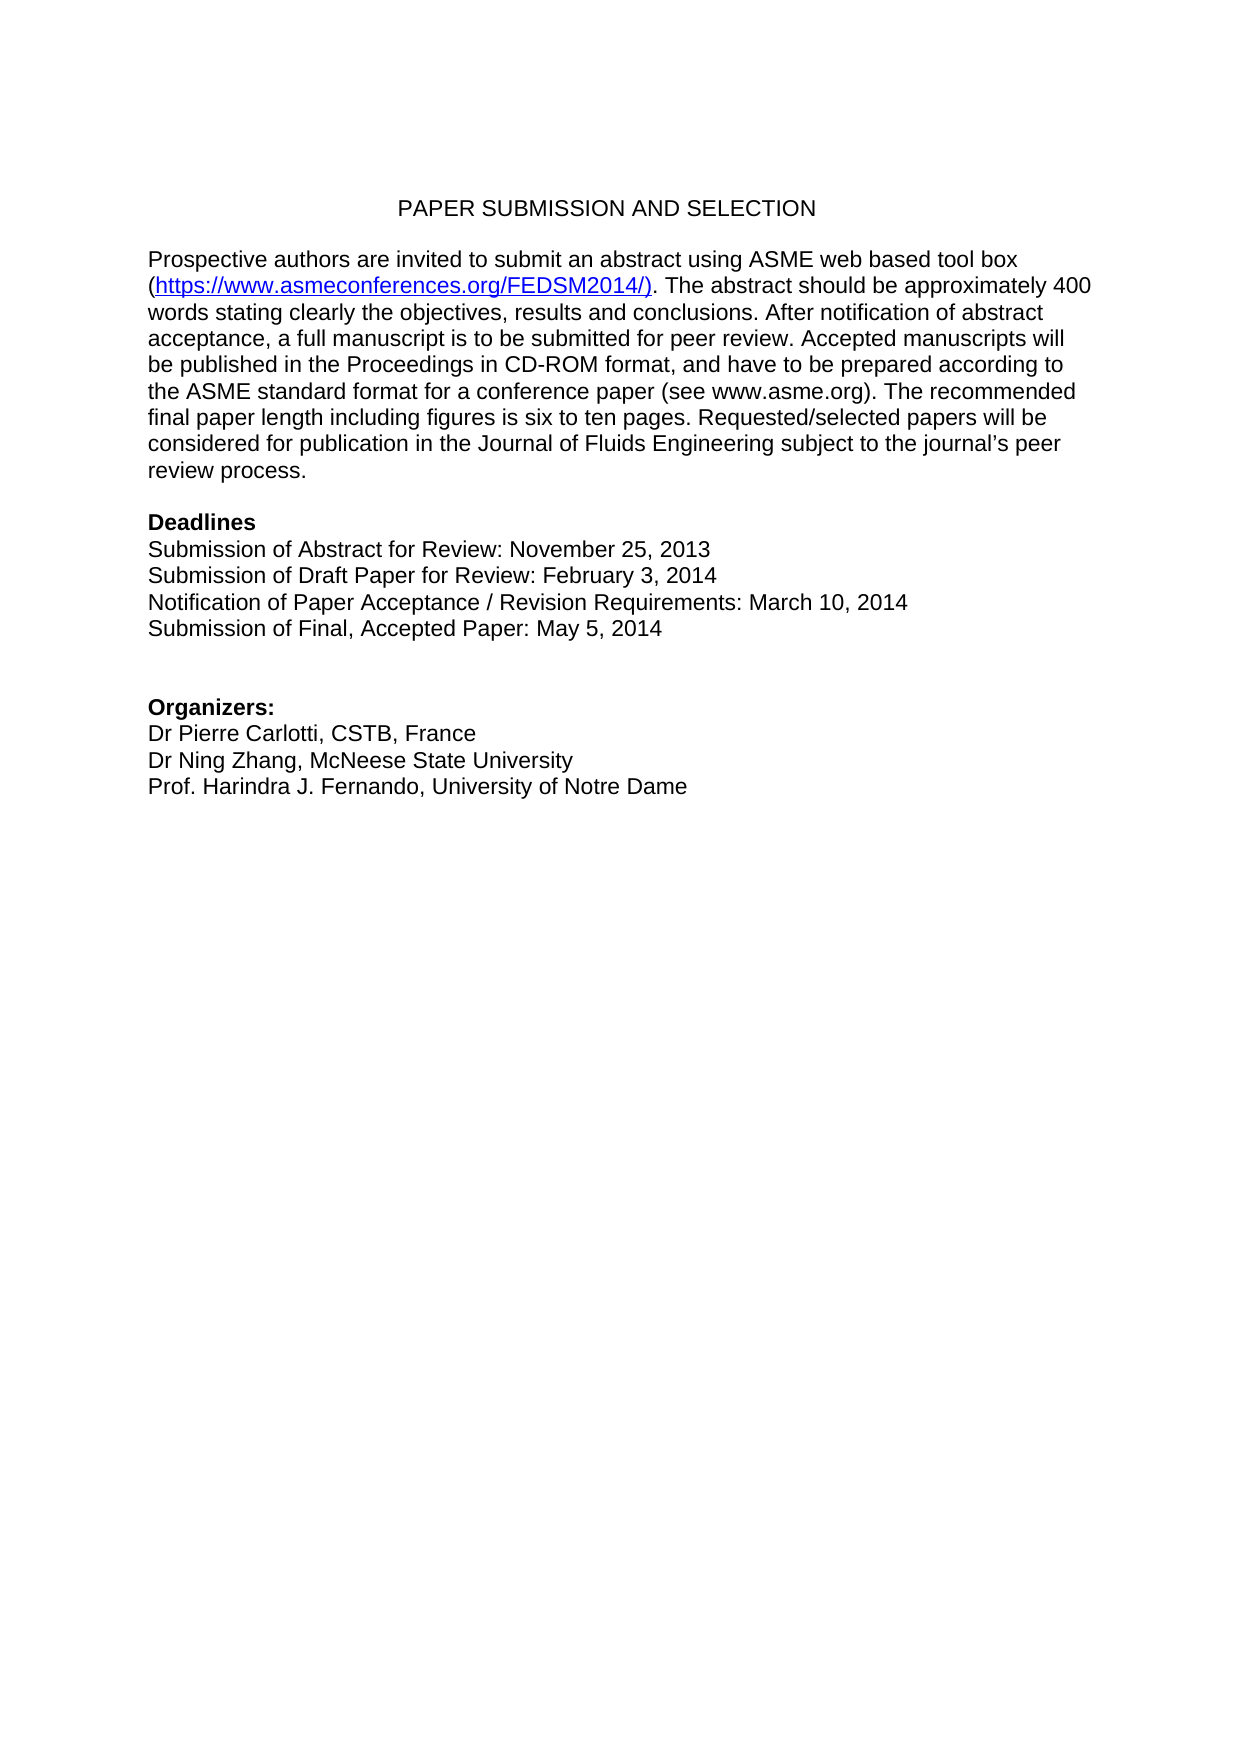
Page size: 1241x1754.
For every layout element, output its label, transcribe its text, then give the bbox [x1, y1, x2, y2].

text Submission of Draft Paper for Review: February 3, 2014 [148, 562, 1093, 588]
text Prospective authors are invited to submit an abstract using ASME web based tool box (https://www.asmeconferences.org/FEDSM2014/). The abstract should be approximately 400 words stating clearly the objectives, results and conclusions. After notification of abstract acceptance, a full manuscript is to be submitted for peer review. Accepted manuscripts will be published in the Proceedings in CD-ROM format, and have to be prepared according to the ASME standard format for a conference paper (see www.asme.org). The recommended final paper length including figures is six to ten pages. Requested/selected papers will be considered for publication in the Journal of Fluids Engineering subject to the journal’s peer review process. [148, 246, 1093, 483]
text Submission of Abstract for Review: November 25, 2013 [148, 536, 1093, 562]
text Organizers: [148, 694, 1093, 720]
text Submission of Final, Accepted Paper: May 5, 2014 [148, 615, 1093, 641]
text Dr Pierre Carlotti, CSTB, France [148, 720, 1093, 747]
text PAPER SUBMISSION AND SELECTION [148, 195, 1066, 221]
text Deadlines [148, 509, 1093, 536]
text Notification of Paper Acceptance / Revision Requirements: March 10, 2014 [148, 588, 1093, 615]
text Dr Ning Zhang, McNeese State University [148, 747, 1093, 773]
text Prof. Harindra J. Fernando, University of Notre Dame [148, 773, 1093, 799]
